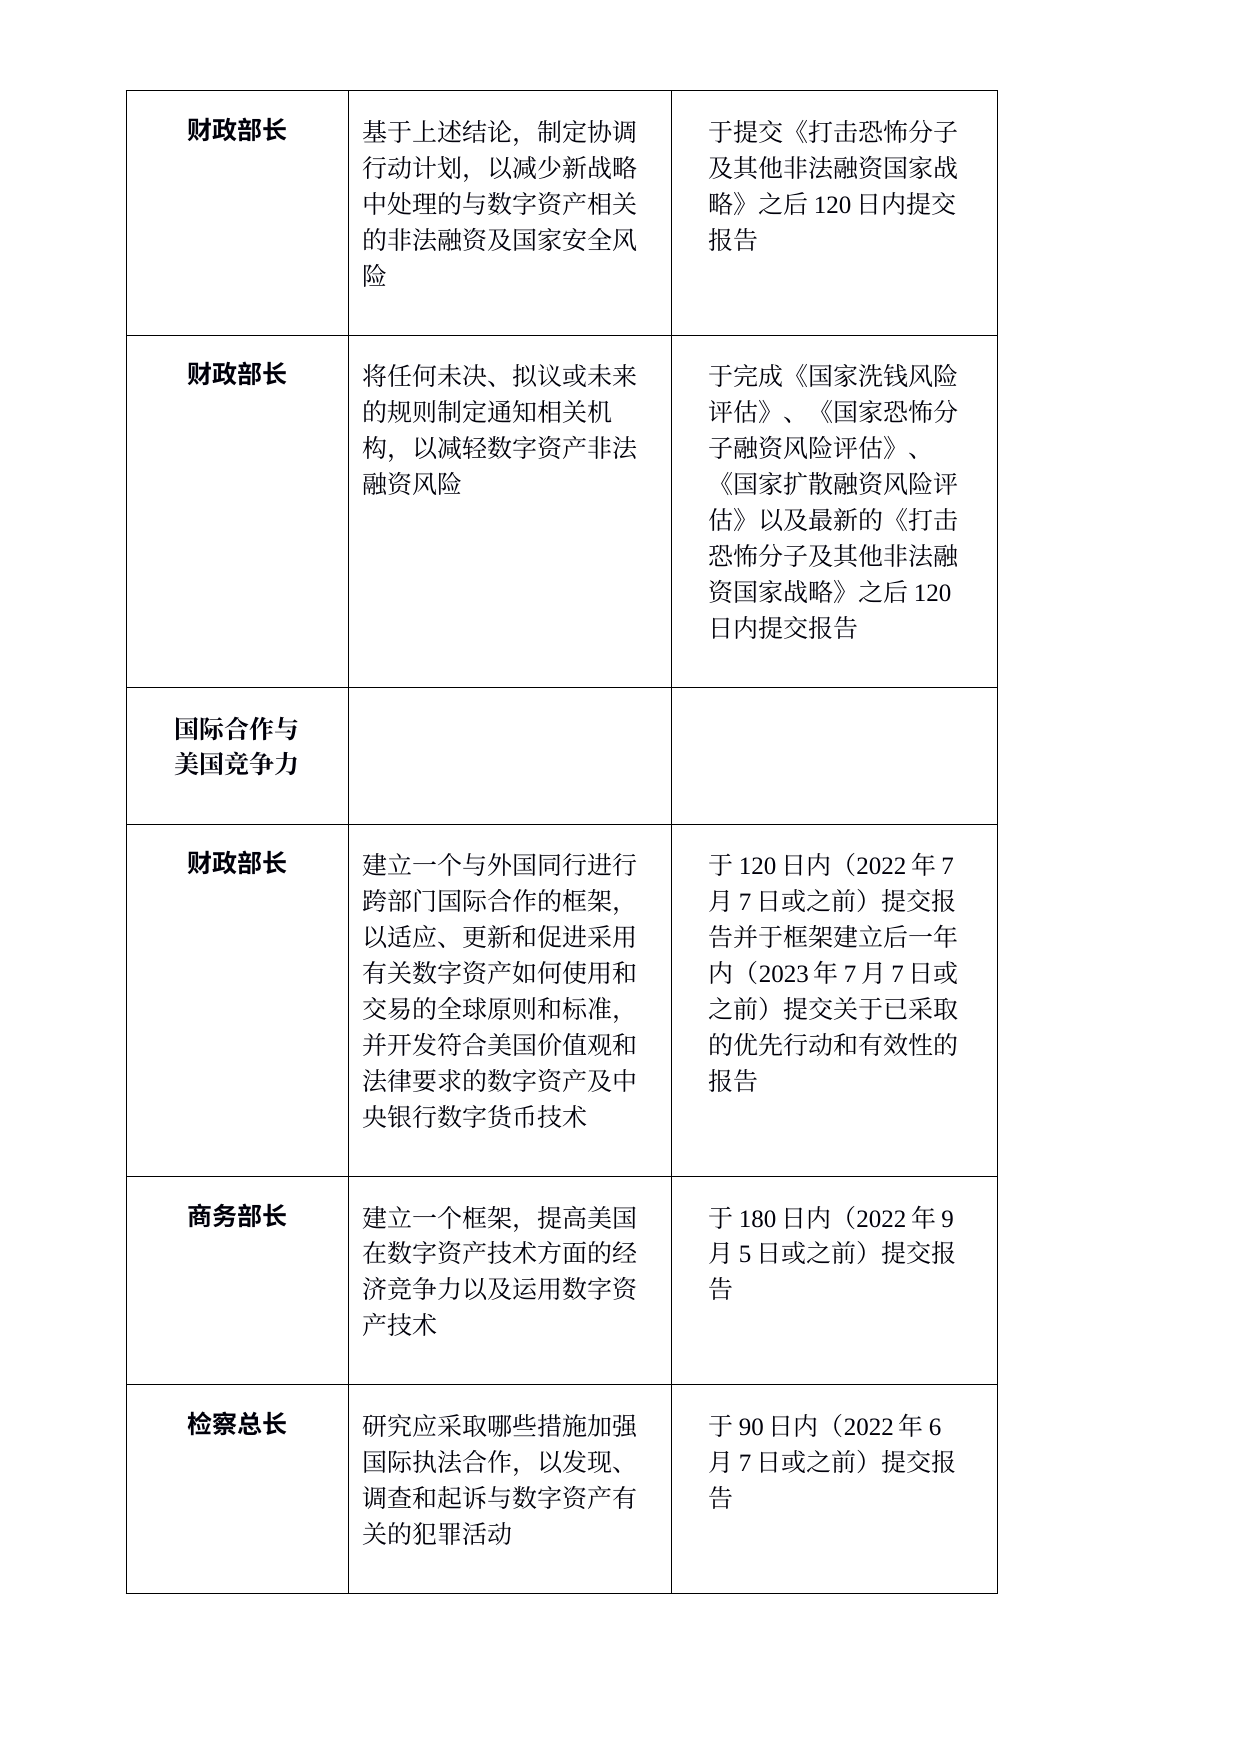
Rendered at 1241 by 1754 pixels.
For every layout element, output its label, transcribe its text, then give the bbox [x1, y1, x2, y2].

table_cell 于120日内（2022年7月7日或之前）提交报告并于框架建立后一年内（2023年7月7日或之前）提交关于已采取的优先行动和有效性的报告 [672, 825, 997, 1176]
table_cell 建立一个框架，提高美国在数字资产技术方面的经济竞争力以及运用数字资产技术 [349, 1177, 671, 1384]
table_cell 检察总长 [127, 1385, 348, 1593]
table_cell 基于上述结论，制定协调行动计划，以减少新战略中处理的与数字资产相关的非法融资及国家安全风险 [349, 91, 671, 334]
table_cell 于90日内（2022年6月7日或之前）提交报告 [672, 1385, 997, 1593]
table_cell 建立一个与外国同行进行跨部门国际合作的框架，以适应、更新和促进采用有关数字资产如何使用和交易的全球原则和标准，并开发符合美国价值观和法律要求的数字资产及中央银行数字货币技术 [349, 825, 671, 1176]
table_cell 于完成《国家洗钱风险评估》、《国家恐怖分子融资风险评估》、《国家扩散融资风险评估》以及最新的《打击恐怖分子及其他非法融资国家战略》之后120日内提交报告 [672, 336, 997, 687]
table_cell 财政部长 [127, 91, 348, 334]
table_cell [349, 688, 671, 823]
table_cell 商务部长 [127, 1177, 348, 1384]
table_cell 财政部长 [127, 336, 348, 687]
table_cell 将任何未决、拟议或未来的规则制定通知相关机构，以减轻数字资产非法融资风险 [349, 336, 671, 687]
table_cell 于提交《打击恐怖分子及其他非法融资国家战略》之后120日内提交报告 [672, 91, 997, 334]
table_cell 国际合作与美国竞争力 [127, 688, 348, 823]
table_cell 财政部长 [127, 825, 348, 1176]
table_cell 于180日内（2022年9月5日或之前）提交报告 [672, 1177, 997, 1384]
table_cell [672, 688, 997, 823]
table_cell 研究应采取哪些措施加强国际执法合作，以发现、调查和起诉与数字资产有关的犯罪活动 [349, 1385, 671, 1593]
